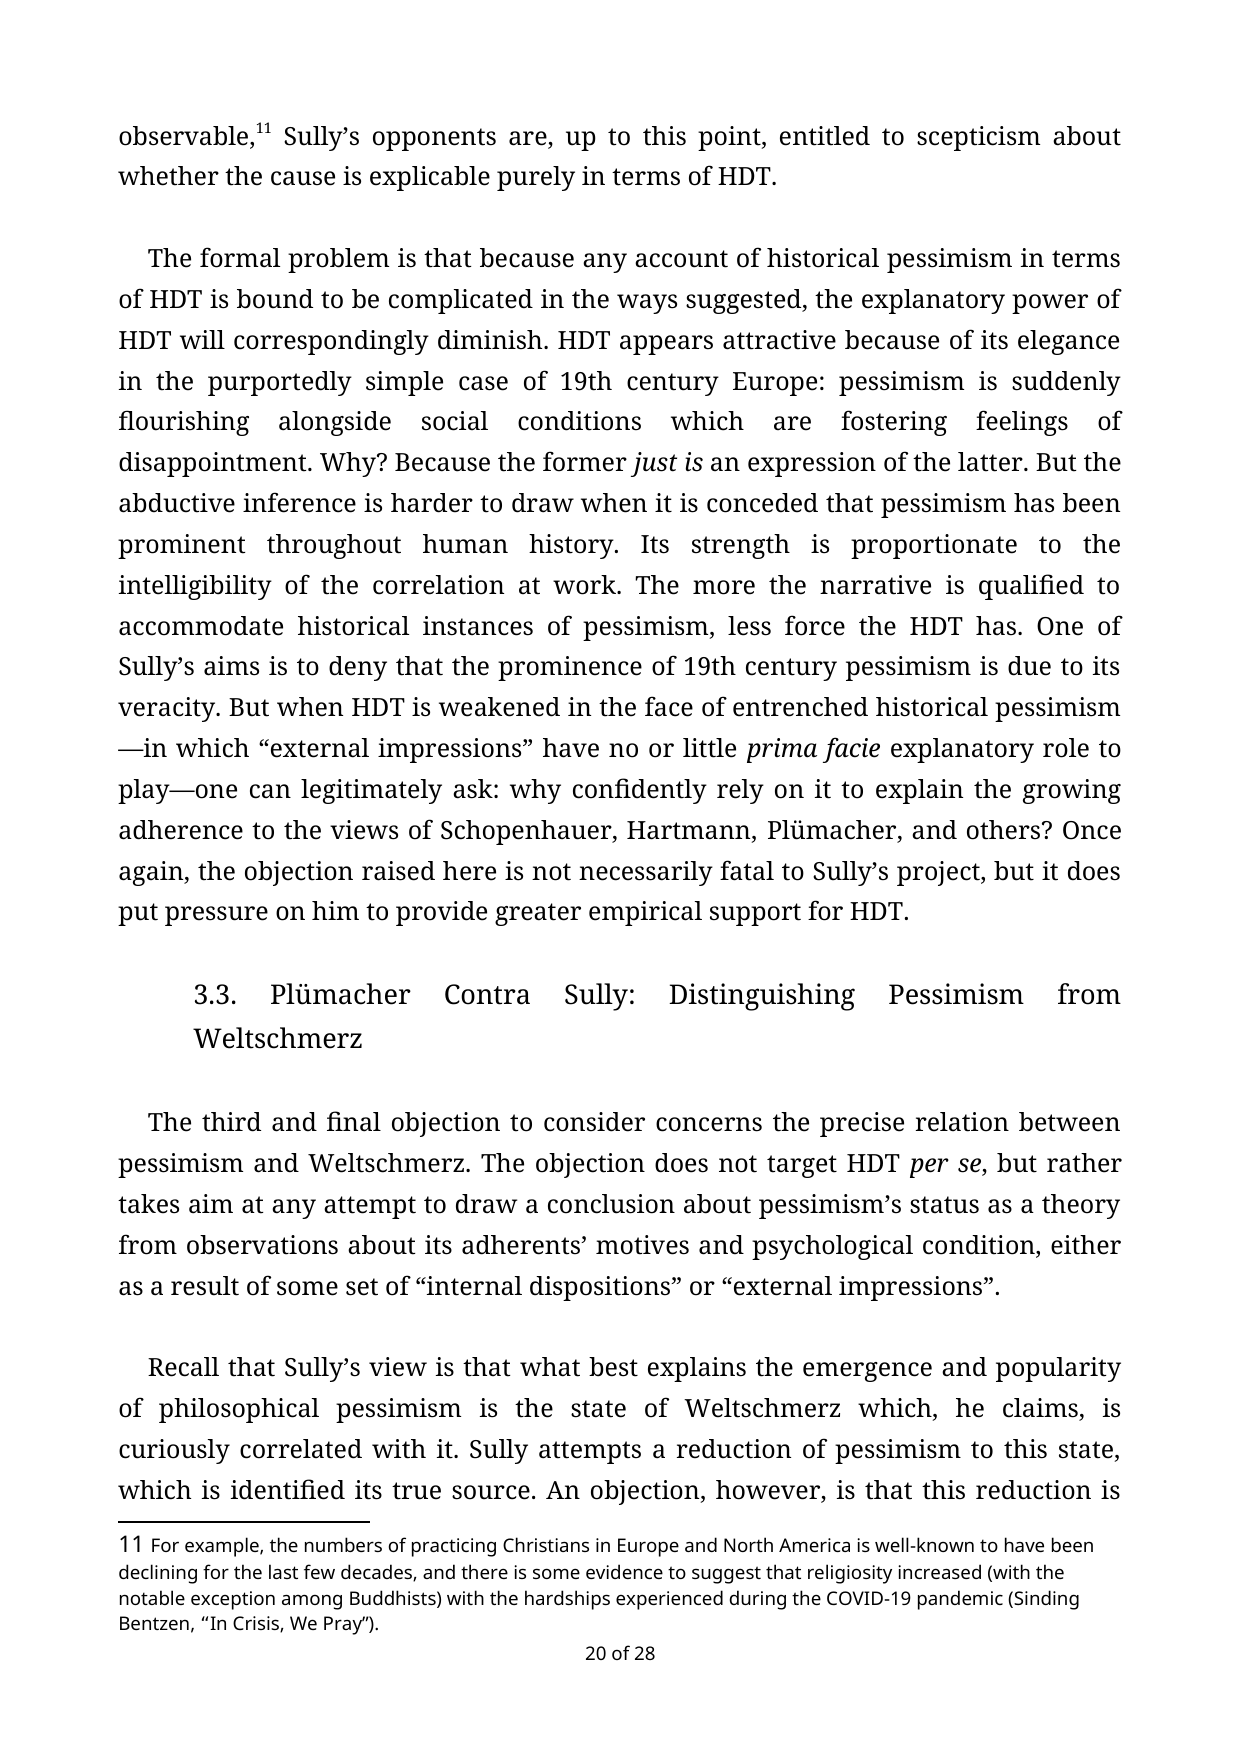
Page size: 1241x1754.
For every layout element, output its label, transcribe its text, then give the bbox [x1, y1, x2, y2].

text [118, 118, 1122, 193]
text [118, 1350, 1122, 1506]
text The formal problem is that because any account of historical pessimism in terms of HDT is bound to be complicated in the ways suggested, the explanatory power of HDT will correspondingly diminish. HDT appears attractive because of its elegance in the purportedly simple case of 19th century Europe: pessimism is suddenly flourishing alongside social conditions which are fostering feelings of disappointment. Why? Because the former just is an expression of the latter. But the abductive inference is harder to draw when it is conceded that pessimism has been prominent throughout human history. Its strength is proportionate to the intelligibility of the correlation at work. The more the narrative is qualified to accommodate historical instances of pessimism, less force the HDT has. One of Sully’s aims is to deny that the prominence of 19th century pessimism is due to its veracity. But when HDT is weakened in the face of entrenched historical pessimism—in which “external impressions” have no or little prima facie explanatory role to play—one can legitimately ask: why confidently rely on it to explain the growing adherence to the views of Schopenhauer, Hartmann, Plümacher, and others? Once again, the objection raised here is not necessarily fatal to Sully’s project, but it does put pressure on him to provide greater empirical support for HDT. [118, 241, 1122, 928]
text 3.3. Plümacher Contra Sully: Distinguishing Pessimism from Weltschmerz [193, 976, 1122, 1057]
text The third and final objection to consider concerns the precise relation between pessimism and Weltschmerz. The objection does not target HDT per se, but rather takes aim at any attempt to draw a conclusion about pessimism’s status as a theory from observations about its adherents’ motives and psychological condition, either as a result of some set of “internal dispositions” or “external impressions”. [118, 1105, 1122, 1302]
